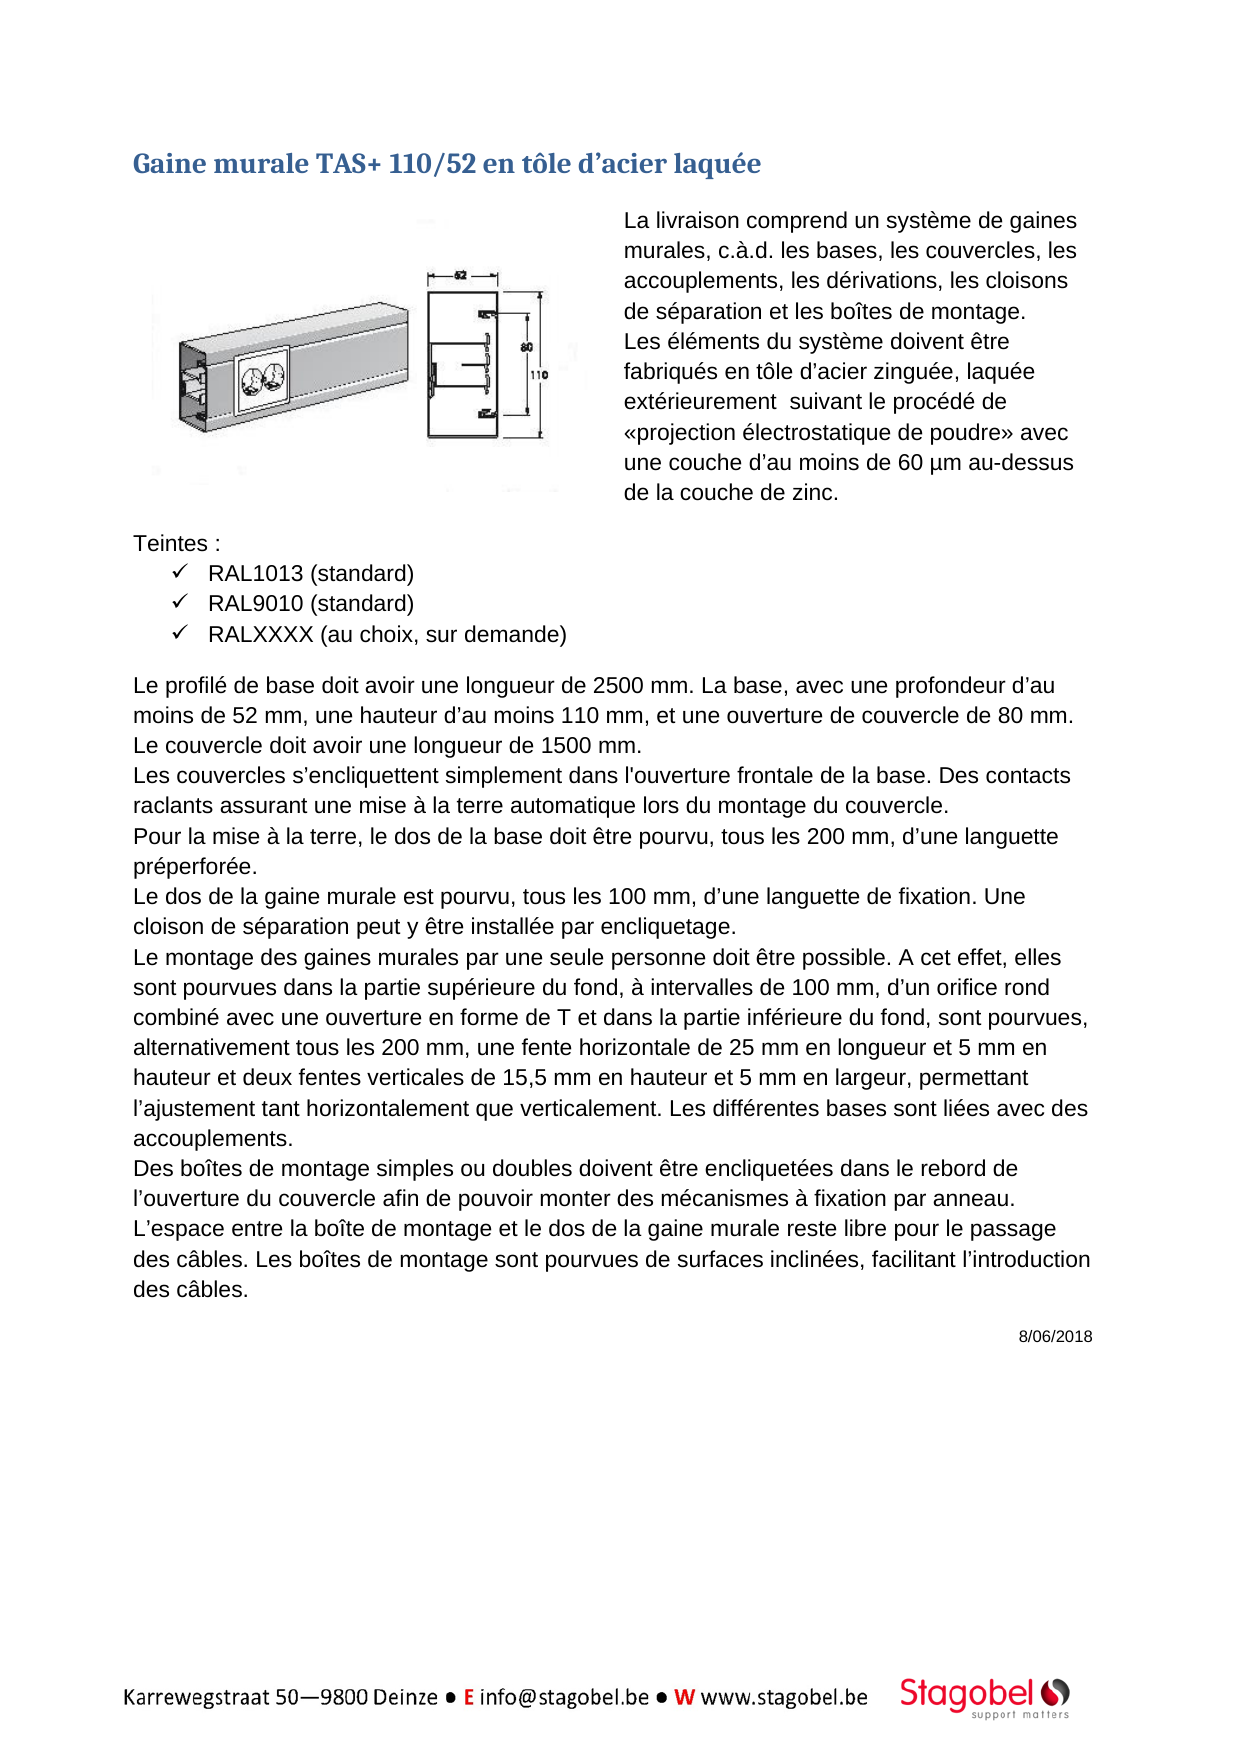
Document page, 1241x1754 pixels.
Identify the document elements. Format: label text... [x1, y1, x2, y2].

list RAL1013 (standard) [170, 560, 1093, 586]
subtitle Gaine murale TAS+ 110/52 en tôle d’acier laquée [133, 148, 1093, 181]
list RAL9010 (standard) [170, 590, 1093, 617]
text Le profilé de base doit avoir une longueur de 2500 mm. La base, avec une profondeur d’au moins de 52 mm, une hauteur d’au moins 110 mm, et une ouverture de couvercle de 80 mm. Le couvercle doit avoir une longueur de 1500 mm. Les couvercles s’encliquettent simplement dans l'ouverture frontale de la base. Des contacts raclants assurant une mise à la terre automatique lors du montage du couvercle. Pour la mise à la terre, le dos de la base doit être pourvu, tous les 200 mm, d’une languette préperforée. Le dos de la gaine murale est pourvu, tous les 100 mm, d’une languette de fixation. Une cloison de séparation peut y être installée par encliquetage. Le montage des gaines murales par une seule personne doit être possible. A cet effet, elles sont pourvues dans la partie supérieure du fond, à intervalles de 100 mm, d’un orifice rond combiné avec une ouverture en forme de T et dans la partie inférieure du fond, sont pourvues, alternativement tous les 200 mm, une fente horizontale de 25 mm en longueur et 5 mm en hauteur et deux fentes verticales de 15,5 mm en hauteur et 5 mm en largeur, permettant l’ajustement tant horizontalement que verticalement. Les différentes bases sont liées avec des accouplements. Des boîtes de montage simples ou doubles doivent être encliquetées dans le rebord de l’ouverture du couvercle afin de pouvoir monter des mécanismes à fixation par anneau. L’espace entre la boîte de montage et le dos de la gaine murale reste libre pour le passage des câbles. Les boîtes de montage sont pourvues de surfaces inclinées, facilitant l’introduction des câbles. [133, 672, 1093, 1302]
list RALXXXX (au choix, sur demande) [170, 621, 1093, 647]
text Teintes : [133, 530, 1093, 556]
picture [118, 1655, 1078, 1724]
picture [133, 219, 605, 492]
